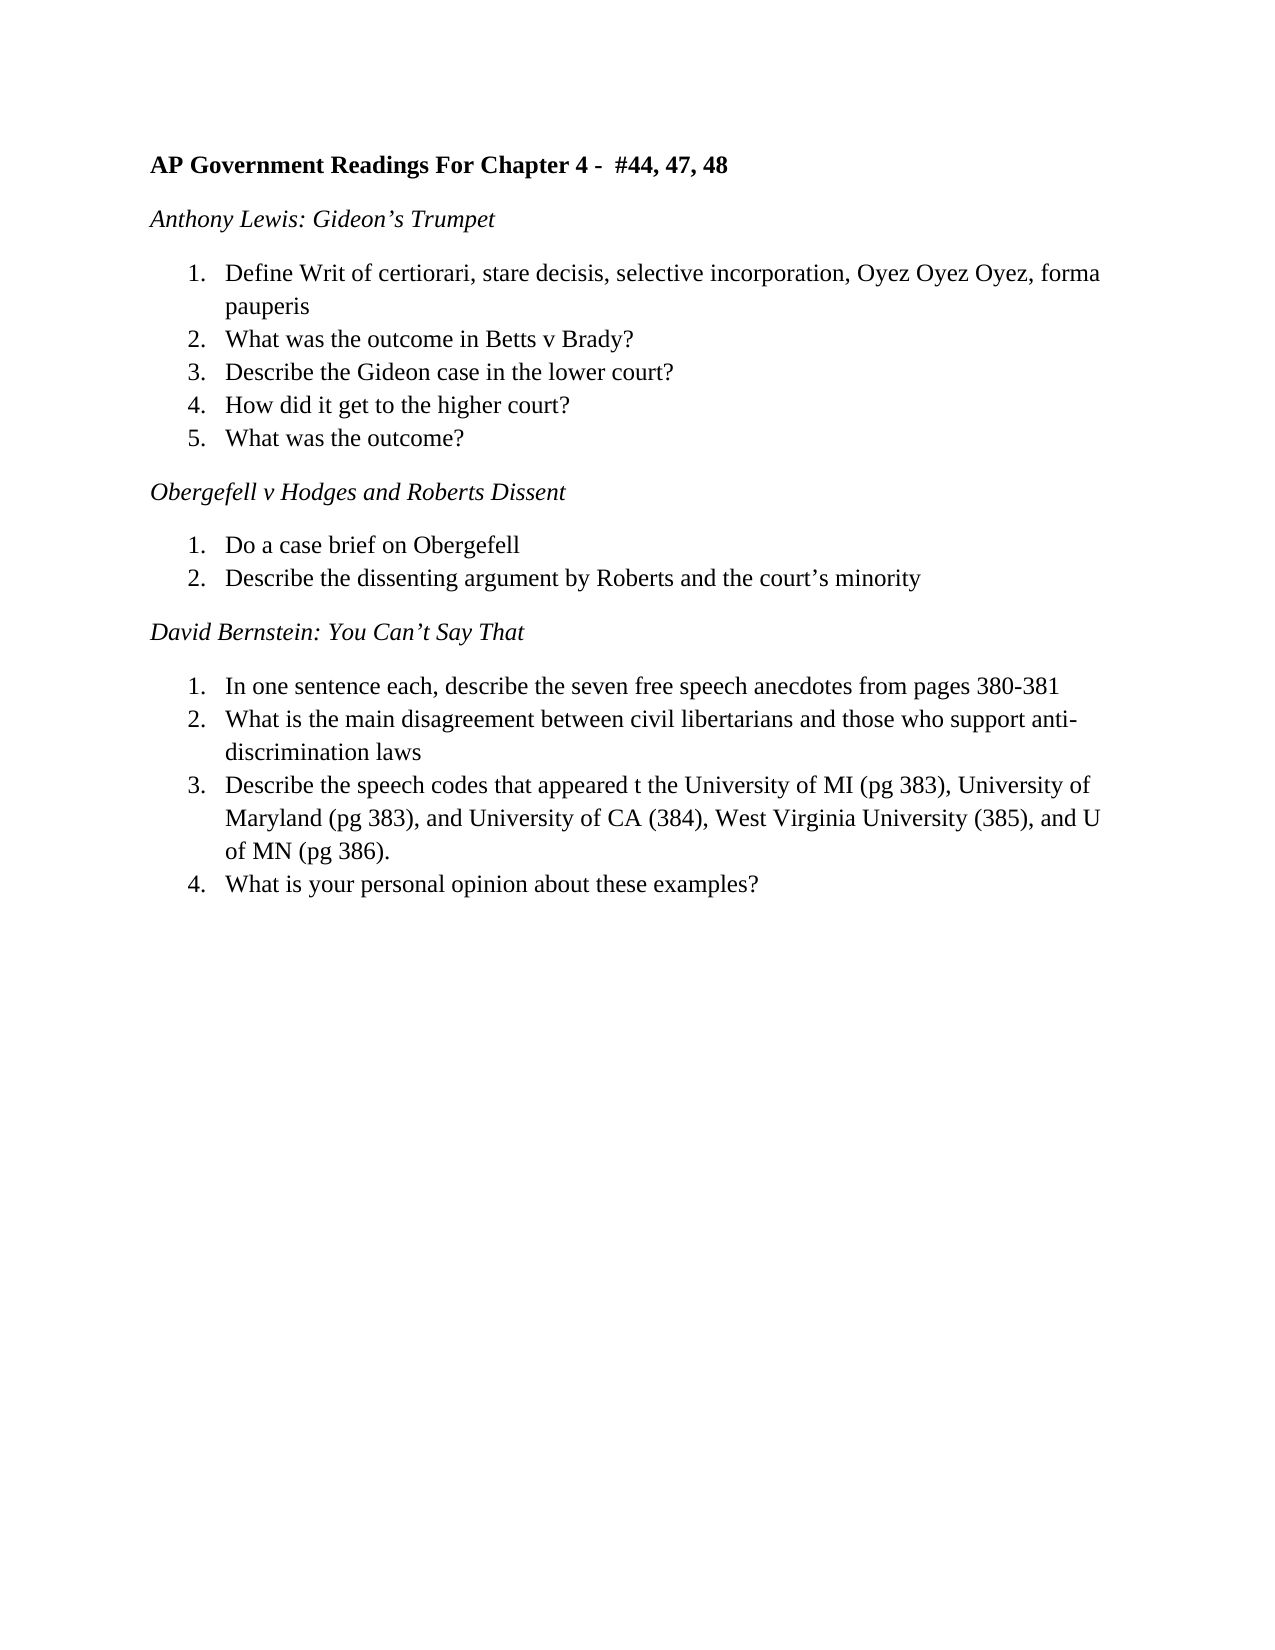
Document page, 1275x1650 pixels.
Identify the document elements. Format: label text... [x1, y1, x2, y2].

list Define Writ of certiorari, stare decisis, selective incorporation, Oyez Oyez Oyez, forma pauperis [187, 258, 1125, 319]
list What was the outcome? [187, 423, 1125, 452]
list Describe the dissenting argument by Roberts and the court’s minority [187, 563, 1125, 592]
list How did it get to the higher court? [187, 390, 1125, 418]
list Do a case brief on Obergefell [187, 531, 1125, 559]
text Obergefell v Hodges and Roberts Dissent [150, 477, 1125, 505]
list What is your personal opinion about these examples? [187, 869, 1125, 898]
list What is the main disagreement between civil libertarians and those who support anti-discrimination laws [187, 704, 1125, 766]
text Anthony Lewis: Gideon’s Trumpet [150, 204, 1125, 233]
list Describe the speech codes that appeared t the University of MI (pg 383), University of Maryland (pg 383), and University of CA (384), West Virginia University (385), and U of MN (pg 386). [187, 770, 1125, 865]
list In one sentence each, describe the seven free speech anecdotes from pages 380-381 [187, 671, 1125, 700]
list Describe the Gideon case in the lower court? [187, 357, 1125, 386]
list What was the outcome in Betts v Brady? [187, 324, 1125, 352]
text AP Government Readings For Chapter 4 - #44, 47, 48 [150, 150, 1125, 179]
text David Bernstein: You Can’t Say That [150, 617, 1125, 646]
